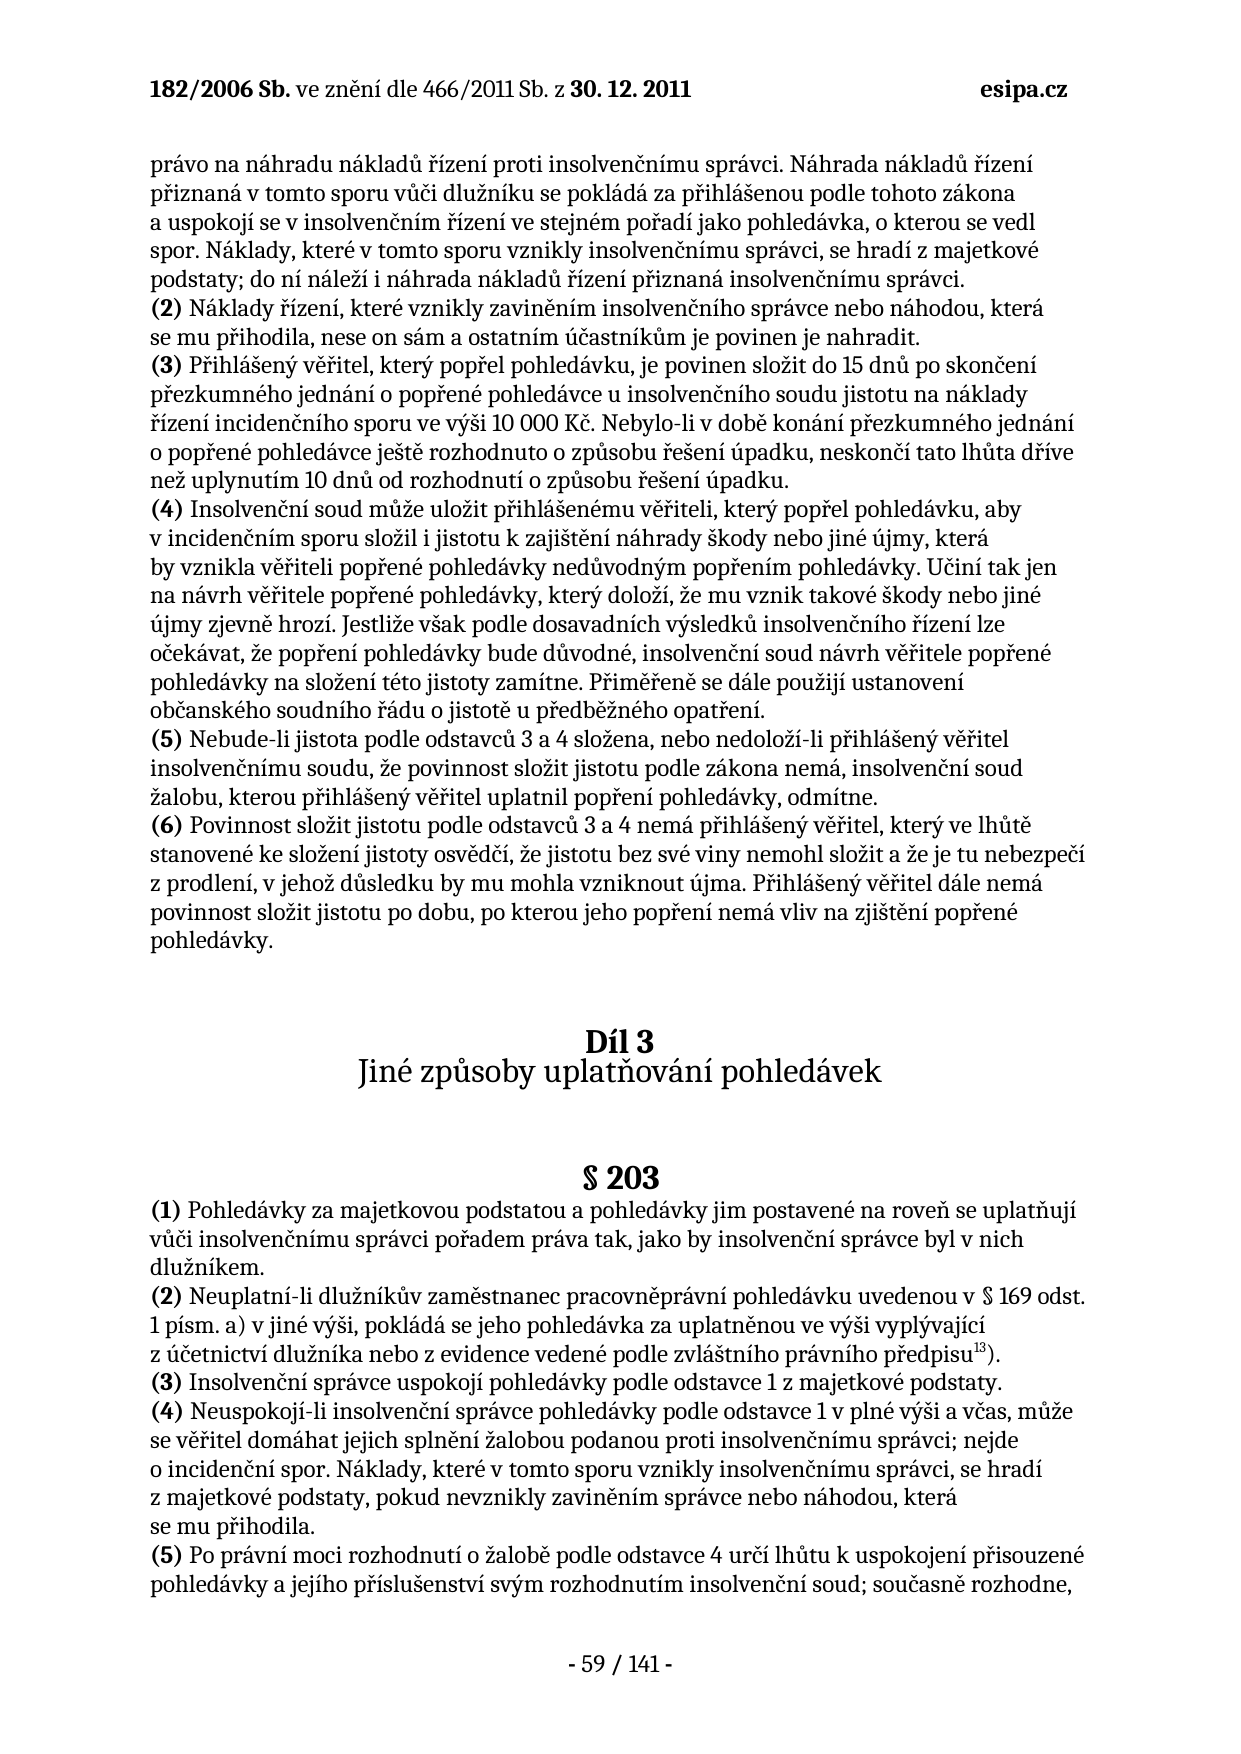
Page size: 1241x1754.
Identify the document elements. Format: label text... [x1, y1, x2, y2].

subtitle Díl 3 -Jiné způsoby uplatňování pohledávek [150, 1028, 1090, 1091]
text (4) Insolvenční soud může uložit přihlášenému věřiteli, který popřel pohledávku, aby v incidenčním sporu složil i jistotu k zajištění náhrady škody nebo jiné újmy, která by vznikla věřiteli popřené pohledávky nedůvodným popřením pohledávky. Učiní tak jen na návrh věřitele popřené pohledávky, který doloží, že mu vznik takové škody nebo jiné újmy zjevně hrozí. Jestliže však podle dosavadních výsledků insolvenčního řízení lze očekávat, že popření pohledávky bude důvodné, insolvenční soud návrh věřitele popřené pohledávky na složení této jistoty zamítne. Přiměřeně se dále použijí ustanovení občanského soudního řádu o jistotě u předběžného opatření. [150, 495, 1090, 725]
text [150, 1541, 1090, 1598]
text (2) Náklady řízení, které vznikly zaviněním insolvenčního správce nebo náhodou, která se mu přihodila, nese on sám a ostatním účastníkům je povinen je nahradit. [150, 294, 1090, 351]
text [150, 150, 1090, 294]
text (6) Povinnost složit jistotu podle odstavců 3 a 4 nemá přihlášený věřitel, který ve lhůtě stanovené ke složení jistoty osvědčí, že jistotu bez své viny nemohl složit a že je tu nebezpečí z prodlení, v jehož důsledku by mu mohla vzniknout újma. Přihlášený věřitel dále nemá povinnost složit jistotu po dobu, po kterou jeho popření nemá vliv na zjištění popřené pohledávky. [150, 811, 1090, 955]
text (4) Neuspokojí-li insolvenční správce pohledávky podle odstavce 1 v plné výši a včas, může se věřitel domáhat jejich splnění žalobou podanou proti insolvenčnímu správci; nejde o incidenční spor. Náklady, které v tomto sporu vznikly insolvenčnímu správci, se hradí z majetkové podstaty, pokud nevznikly zaviněním správce nebo náhodou, která se mu přihodila. [150, 1397, 1090, 1541]
text (3) Insolvenční správce uspokojí pohledávky podle odstavce 1 z majetkové podstaty. [150, 1368, 1090, 1397]
text (5) Nebude-li jistota podle odstavců 3 a 4 složena, nebo nedoloží-li přihlášený věřitel insolvenčnímu soudu, že povinnost složit jistotu podle zákona nemá, insolvenční soud žalobu, kterou přihlášený věřitel uplatnil popření pohledávky, odmítne. [150, 725, 1090, 811]
subtitle § 203 [150, 1164, 1090, 1196]
text (1) Pohledávky za majetkovou podstatou a pohledávky jim postavené na roveň se uplatňují vůči insolvenčnímu správci pořadem práva tak, jako by insolvenční správce byl v nich dlužníkem. [150, 1196, 1090, 1282]
text (3) Přihlášený věřitel, který popřel pohledávku, je povinen složit do 15 dnů po skončení přezkumného jednání o popřené pohledávce u insolvenčního soudu jistotu na náklady řízení incidenčního sporu ve výši 10 000 Kč. Nebylo-li v době konání přezkumného jednání o popřené pohledávce ještě rozhodnuto o způsobu řešení úpadku, neskončí tato lhůta dříve než uplynutím 10 dnů od rozhodnutí o způsobu řešení úpadku. [150, 351, 1090, 495]
text (2) Neuplatní-li dlužníkův zaměstnanec pracovněprávní pohledávku uvedenou v § 169 odst. 1 písm. a) v jiné výši, pokládá se jeho pohledávka za uplatněnou ve výši vyplývající z účetnictví dlužníka nebo z evidence vedené podle zvláštního právního předpisu13). [150, 1282, 1090, 1368]
